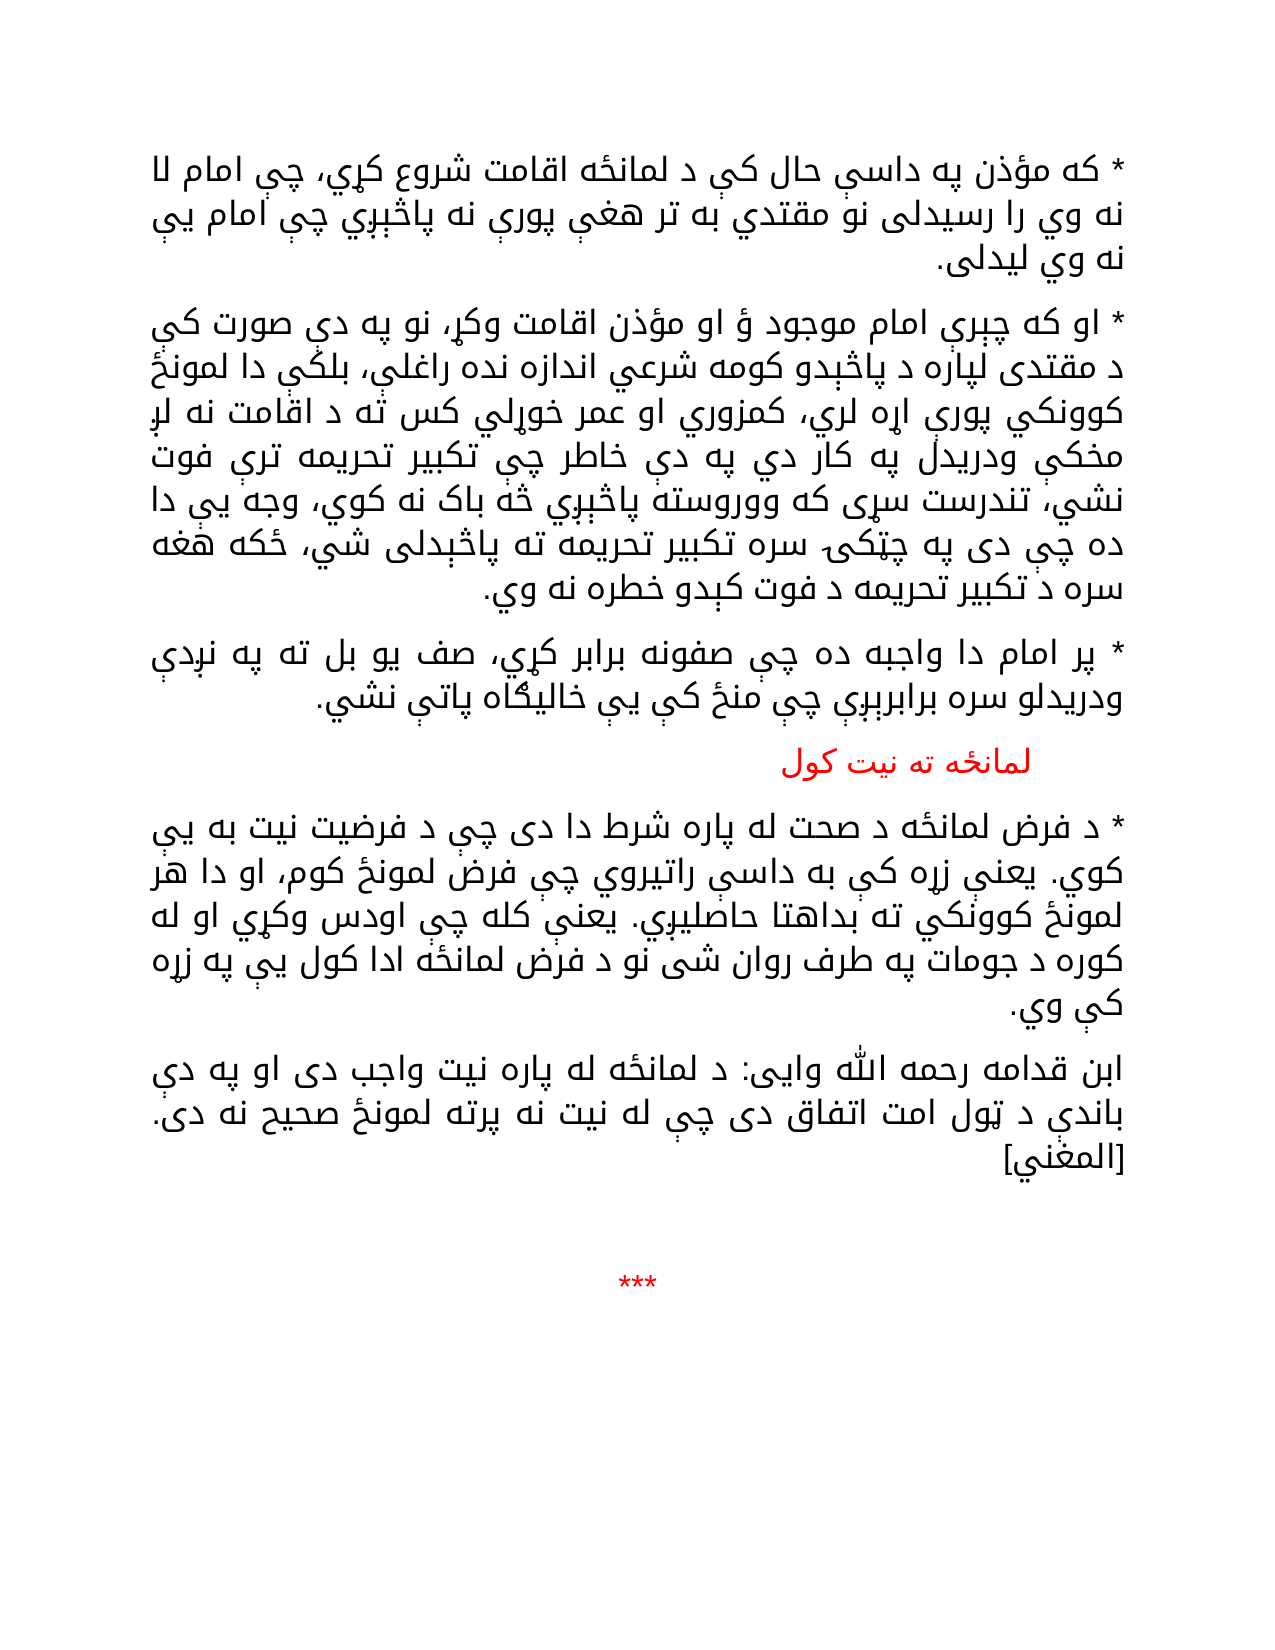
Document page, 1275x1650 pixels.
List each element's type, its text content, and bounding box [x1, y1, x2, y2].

text لمانځه ته نیت کول [150, 742, 1125, 781]
text * پر امام دا واجبه ده چې صفونه برابر کړي، صف یو بل ته په نږدې ودریدلو سره برابرېږې چې منځ کې يې خالیګاه پاتې نشي. [150, 633, 1125, 716]
text ابن قدامه رحمه الله وایی: د لمانځه له پاره نیت واجب دی او په دې باندې د ټول امت اتفاق دی چې له نيت نه پرته لمونځ صحيح نه دی. [المغني] [150, 1049, 1125, 1176]
text *** [150, 1267, 1125, 1306]
text * د فرض لمانځه د صحت له پاره شرط دا دی چې د فرضيت نیت به يې کوي. يعنې زړه کې به داسې راتيروي چې فرض لمونځ کوم، او دا هر لمونځ کوونکي ته بداهتا حاصليږي. یعنې کله چې اودس وکړي او له کوره د جومات په طرف روان شی نو د فرض لمانځه ادا کول يې په زړه کې وي. [150, 807, 1125, 1023]
text * او که چېرې امام موجود ؤ او مؤذن اقامت وکړ، نو په دې صورت کې د مقتدی لپاره د پاڅېدو کومه شرعي اندازه نده راغلې، بلکې دا لمونځ کوونکي پورې اړه لري، کمزوري او عمر خوړلي کس ته د اقامت نه لږ مخکې ودریدل په کار دي په دې خاطر چې تکبیر تحریمه ترې فوت نشي، تندرست سړی که ووروسته پاڅېږي څه باک نه کوي، وجه يې دا ده چې دی په چټکۍ سره تکبیر تحریمه ته پاڅېدلی شي، ځکه هغه سره د تکبیر تحریمه د فوت کېدو خطره نه وي. [150, 303, 1125, 607]
text * که مؤذن په داسې حال کې د لمانځه اقامت شروع کړي، چې امام لا نه وي را رسيدلی نو مقتدي به تر هغې پورې نه پاڅېږي چې امام يې نه وي ليدلی. [150, 150, 1125, 277]
